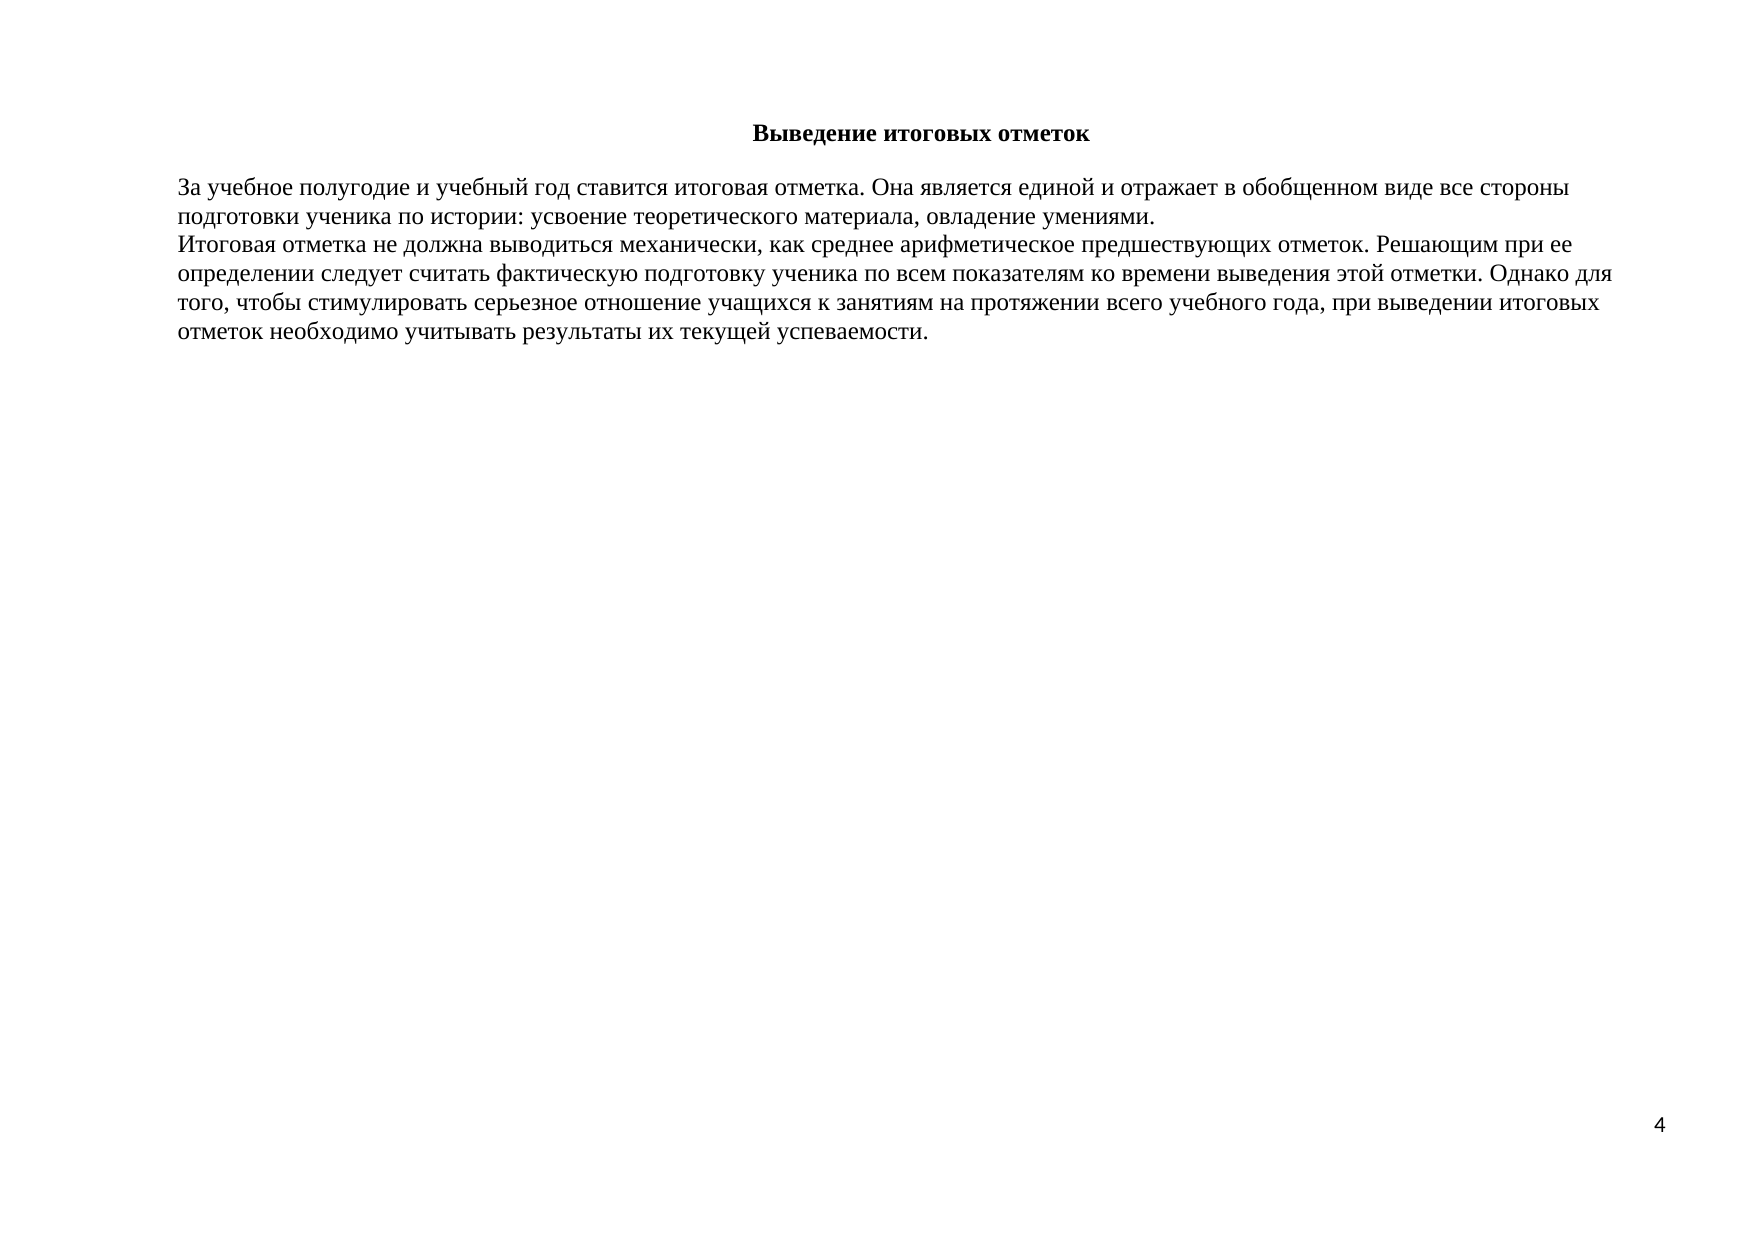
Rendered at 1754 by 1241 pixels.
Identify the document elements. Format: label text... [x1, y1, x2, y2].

text Итоговая отметка не должна выводиться механически, как среднее арифметическое предшествующих отметок. Решающим при ее определении следует считать фактическую подготовку ученика по всем показателям ко времени выведения этой отметки. Однако для того, чтобы стимулировать серьезное отношение учащихся к занятиям на протяжении всего учебного года, при выведении итоговых отметок необходимо учитывать результаты их текущей успеваемости. [177, 229, 1665, 344]
text За учебное полугодие и учебный год ставится итоговая отметка. Она является единой и отражает в обобщенном виде все стороны подготовки ученика по истории: усвоение теоретического материала, овладение умениями. [177, 172, 1665, 229]
text Выведение итоговых отметок [177, 118, 1665, 147]
